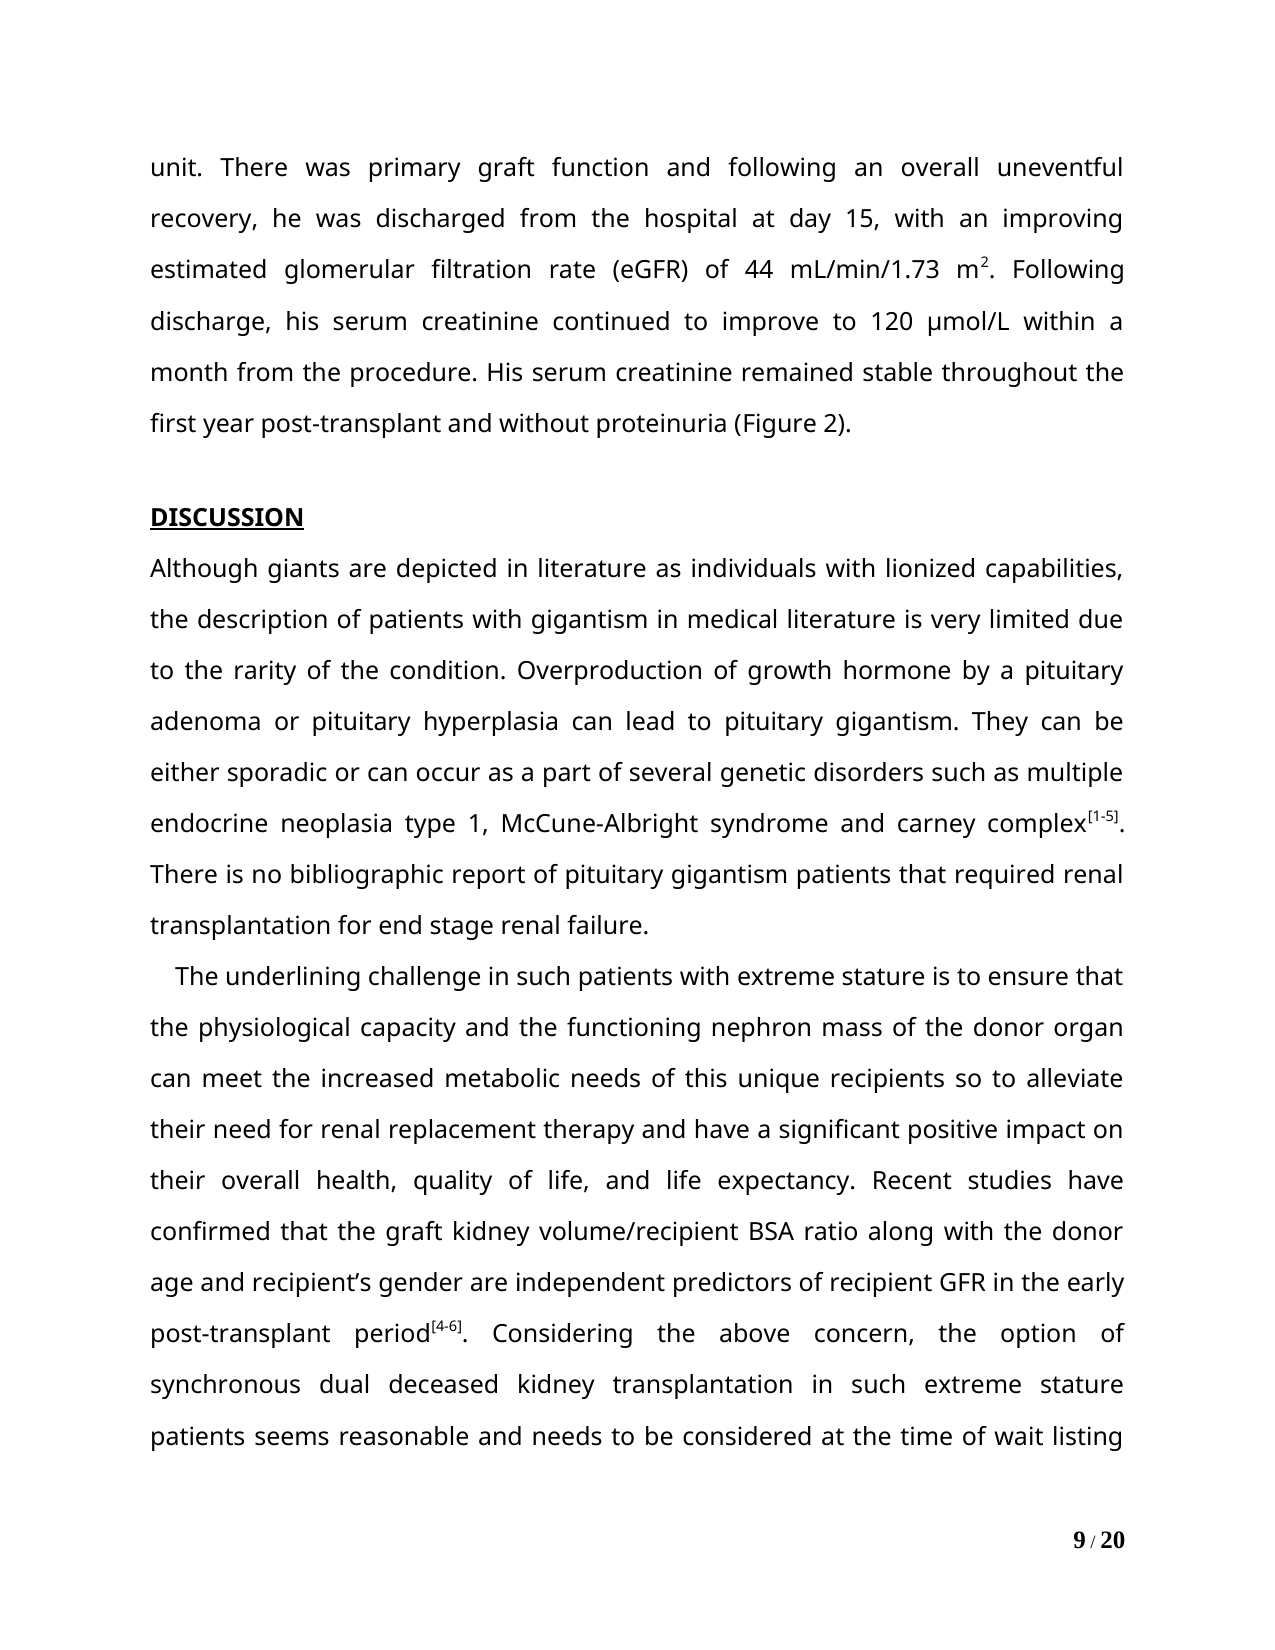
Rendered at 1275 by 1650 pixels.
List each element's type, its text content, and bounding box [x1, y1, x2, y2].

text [150, 959, 1125, 1452]
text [150, 150, 1125, 439]
text Although giants are depicted in literature as individuals with lionized capabilities, the description of patients with gigantism in medical literature is very limited due to the rarity of the condition. Overproduction of growth hormone by a pituitary adenoma or pituitary hyperplasia can lead to pituitary gigantism. They can be either sporadic or can occur as a part of several genetic disorders such as multiple endocrine neoplasia type 1, McCune-Albright syndrome and carney complex[1-5]. There is no bibliographic report of pituitary gigantism patients that required renal transplantation for end stage renal failure. [150, 550, 1125, 942]
text DISCUSSION [150, 499, 1125, 533]
